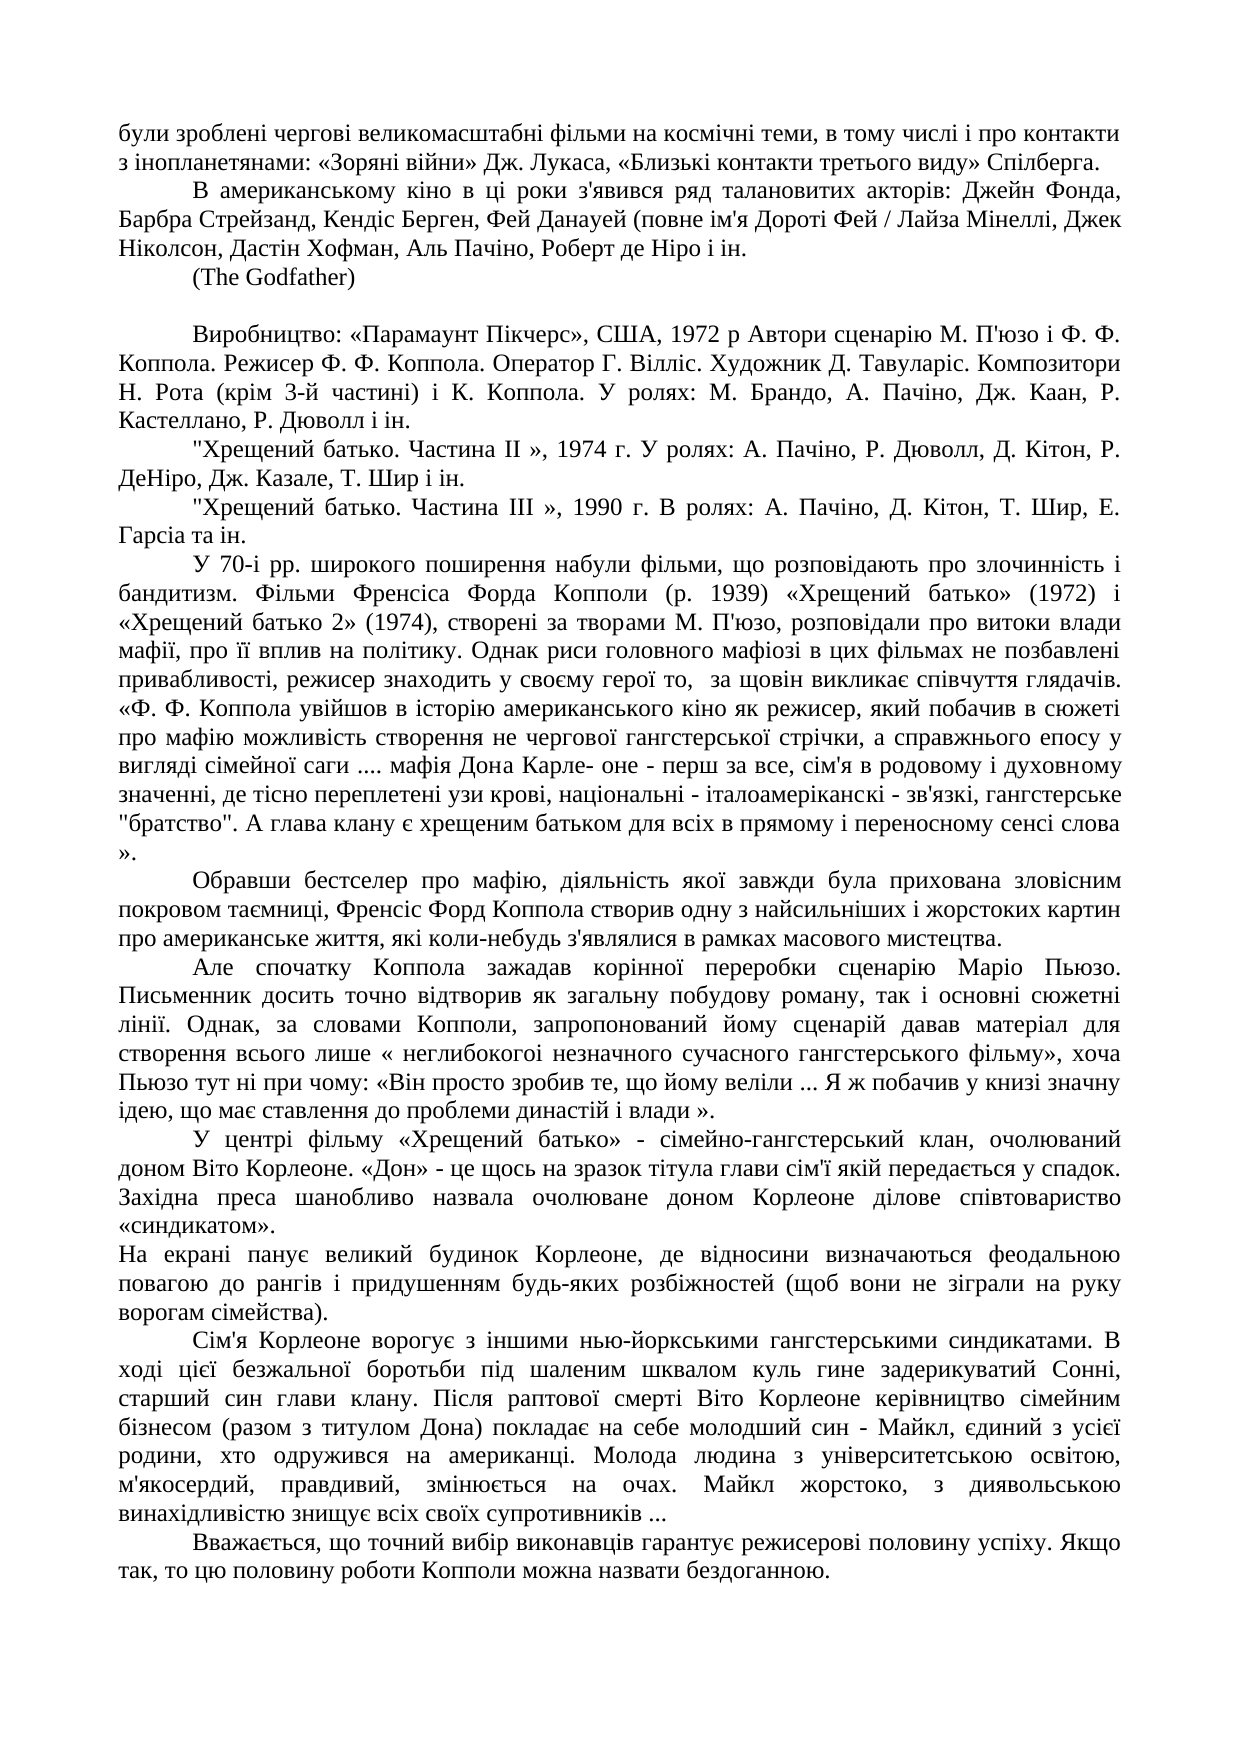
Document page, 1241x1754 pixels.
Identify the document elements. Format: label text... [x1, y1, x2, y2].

text У 70-і рр. широкого поширення набули фільми, що розповідають про злочинність і бандитизм. Фільми Френсіса Форда Копполи (р. 1939) «Хрещений батько» (1972) і «Хрещений батько 2» (1974), створені за творами М. П'юзо, розповідали про витоки влади мафії, про її вплив на політику. Однак риси головного мафіозі в цих фільмах не позбавлені привабливості, режисер знаходить у своєму герої то, за щовін викликає співчуття глядачів. «Ф. Ф. Коппола увійшов в історію американського кіно як режисер, який побачив в сюжеті про мафію можливість створення не чергової гангстерської стрічки, а справжнього епосу у вигляді сімейної саги .... мафія Дона Карле- оне - перш за все, сім'я в родовому і духовному значенні, де тісно переплетені узи крові, національні - італоамеріканскі - зв'язкі, гангстерське "братство". А глава клану є хрещеним батьком для всіх в прямому і переносному сенсі слова ». [118, 549, 1122, 866]
text Але спочатку Коппола зажадав корінної переробки сценарію Маріо Пьюзо. Письменник досить точно відтворив як загальну побудову роману, так і основні сюжетні лінії. Однак, за словами Копполи, запропонований йому сценарій давав матеріал для створення всього лише « неглибокогоі незначного сучасного гангстерського фільму», хоча Пьюзо тут ні при чому: «Він просто зробив те, що йому веліли ... Я ж побачив у книзі значну ідею, що має ставлення до проблеми династій і влади ». [118, 952, 1122, 1124]
text У центрі фільму «Хрещений батько» - сімейно-гангстерський клан, очолюваний доном Віто Корлеоне. «Дон» - це щось на зразок тітула глави сім'ї якій передається у спадок. Західна преса шанобливо назвала очолюване доном Корлеоне ділове співтовариство «синдикатом». На екрані панує великий будинок Корлеоне, де відносини визначаються феодальною повагою до рангів і придушенням будь-яких розбіжностей (щоб вони не зіграли на руку ворогам сімейства). [118, 1124, 1122, 1326]
text Обравши бестселер про мафію, діяльність якої завжди була прихована зловісним покровом таємниці, Френсіс Форд Коппола створив одну з найсильніших і жорстоких картин про американське життя, які коли-небудь з'являлися в рамках масового мистецтва. [118, 866, 1122, 952]
text "Хрещений батько. Частина II », 1974 г. У ролях: А. Пачіно, Р. Дюволл, Д. Кітон, Р. ДеНіро, Дж. Казале, Т. Шир і ін. [118, 434, 1122, 492]
text (The Godfather) [118, 262, 1122, 291]
text Виробництво: «Парамаунт Пікчерс», США, 1972 р Автори сценарію М. П'юзо і Ф. Ф. Коппола. Режисер Ф. Ф. Коппола. Оператор Г. Вілліс. Художник Д. Тавуларіс. Композитори Н. Рота (крім 3-й частині) і К. Коппола. У ролях: М. Брандо, А. Пачіно, Дж. Каан, Р. Кастеллано, Р. Дюволл і ін. [118, 319, 1122, 434]
text "Хрещений батько. Частина III », 1990 г. В ролях: А. Пачіно, Д. Кітон, Т. Шир, Е. Гарсіа та ін. [118, 492, 1122, 549]
text В американському кіно в ці роки з'явився ряд талановитих акторів: Джейн Фонда, Барбра Стрейзанд, Кендіс Берген, Фей Данауей (повне ім'я Дороті Фей / Лайза Мінеллі, Джек Ніколсон, Дастін Хофман, Аль Пачіно, Роберт де Ніро і ін. [118, 176, 1122, 262]
text Вважається, що точний вибір виконавців гарантує режисерові половину успіху. Якщо так, то цю половину роботи Копполи можна назвати бездоганною. [118, 1527, 1122, 1584]
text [118, 118, 1122, 176]
text Сім'я Корлеоне ворогує з іншими нью-йоркськими гангстерськими синдикатами. В ході цієї безжальної боротьби під шаленим шквалом куль гине задерикуватий Сонні, старший син глави клану. Після раптової смерті Віто Корлеоне керівництво сімейним бізнесом (разом з титулом Дона) покладає на себе молодший син - Майкл, єдиний з усієї родини, хто одружився на американці. Молода людина з університетською освітою, м'якосердий, правдивий, змінюється на очах. Майкл жорстоко, з диявольською винахідливістю знищує всіх своїх супротивників ... [118, 1326, 1122, 1527]
